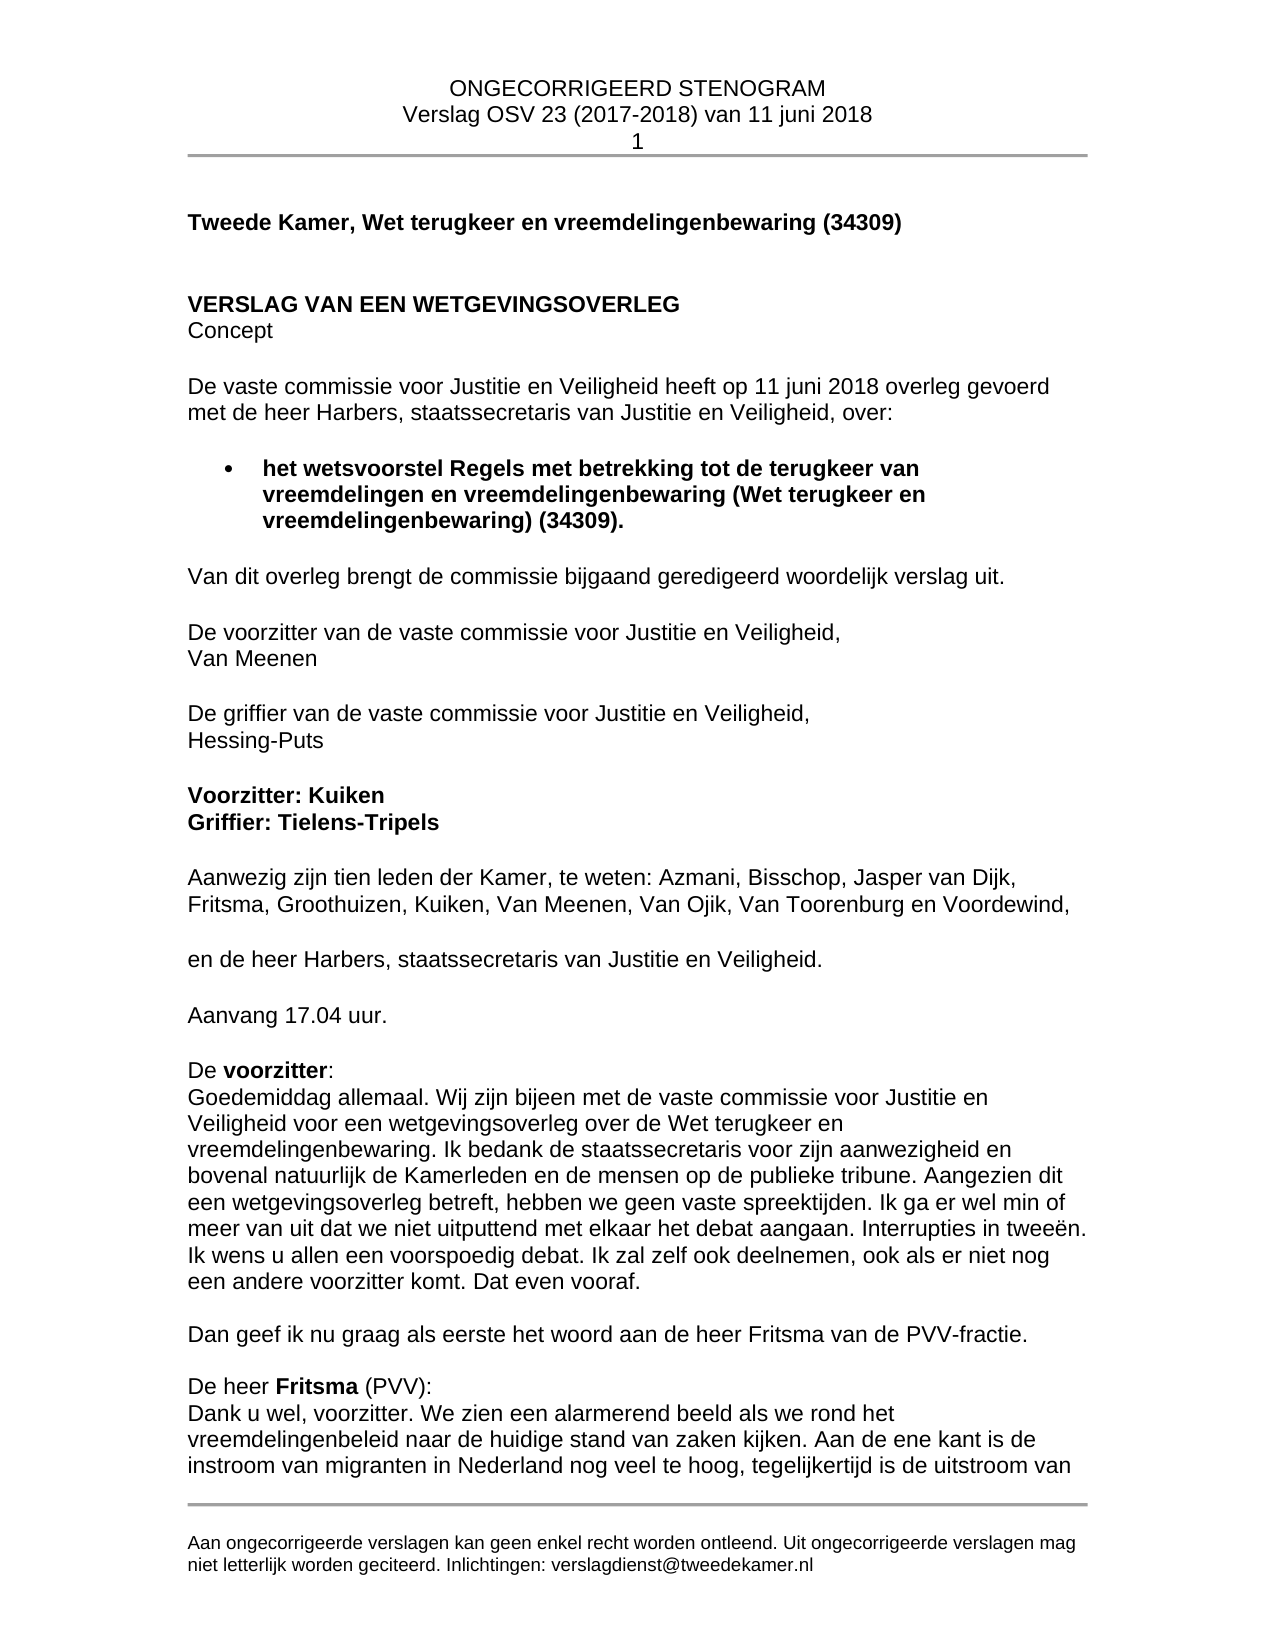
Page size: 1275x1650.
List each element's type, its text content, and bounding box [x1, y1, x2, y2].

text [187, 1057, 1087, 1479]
text De vaste commissie voor Justitie en Veiligheid heeft op 11 juni 2018 overleg gevoerd met de heer Harbers, staatssecretaris van Justitie en Veiligheid, over: [187, 373, 1087, 426]
text Aanvang 17.04 uur. [187, 1002, 1087, 1028]
text en de heer Harbers, staatssecretaris van Justitie en Veiligheid. [187, 946, 1087, 972]
text De griffier van de vaste commissie voor Justitie en Veiligheid, Hessing-Puts [187, 700, 1087, 753]
list het wetsvoorstel Regels met betrekking tot de terugkeer van vreemdelingen en vreemdelingenbewaring (Wet terugkeer en vreemdelingenbewaring) (34309). [225, 455, 1087, 534]
text Voorzitter: Kuiken Griffier: Tielens-Tripels [187, 782, 1087, 835]
text Aanwezig zijn tien leden der Kamer, te weten: Azmani, Bisschop, Jasper van Dijk, Fritsma, Groothuizen, Kuiken, Van Meenen, Van Ojik, Van Toorenburg en Voordewind, [187, 864, 1087, 917]
text De voorzitter van de vaste commissie voor Justitie en Veiligheid, Van Meenen [187, 618, 1087, 671]
text Van dit overleg brengt de commissie bijgaand geredigeerd woordelijk verslag uit. [187, 563, 1087, 589]
text Tweede Kamer, Wet terugkeer en vreemdelingenbewaring (34309) [187, 183, 1087, 236]
text VERSLAG VAN EEN WETGEVINGSOVERLEG Concept [187, 265, 1087, 344]
